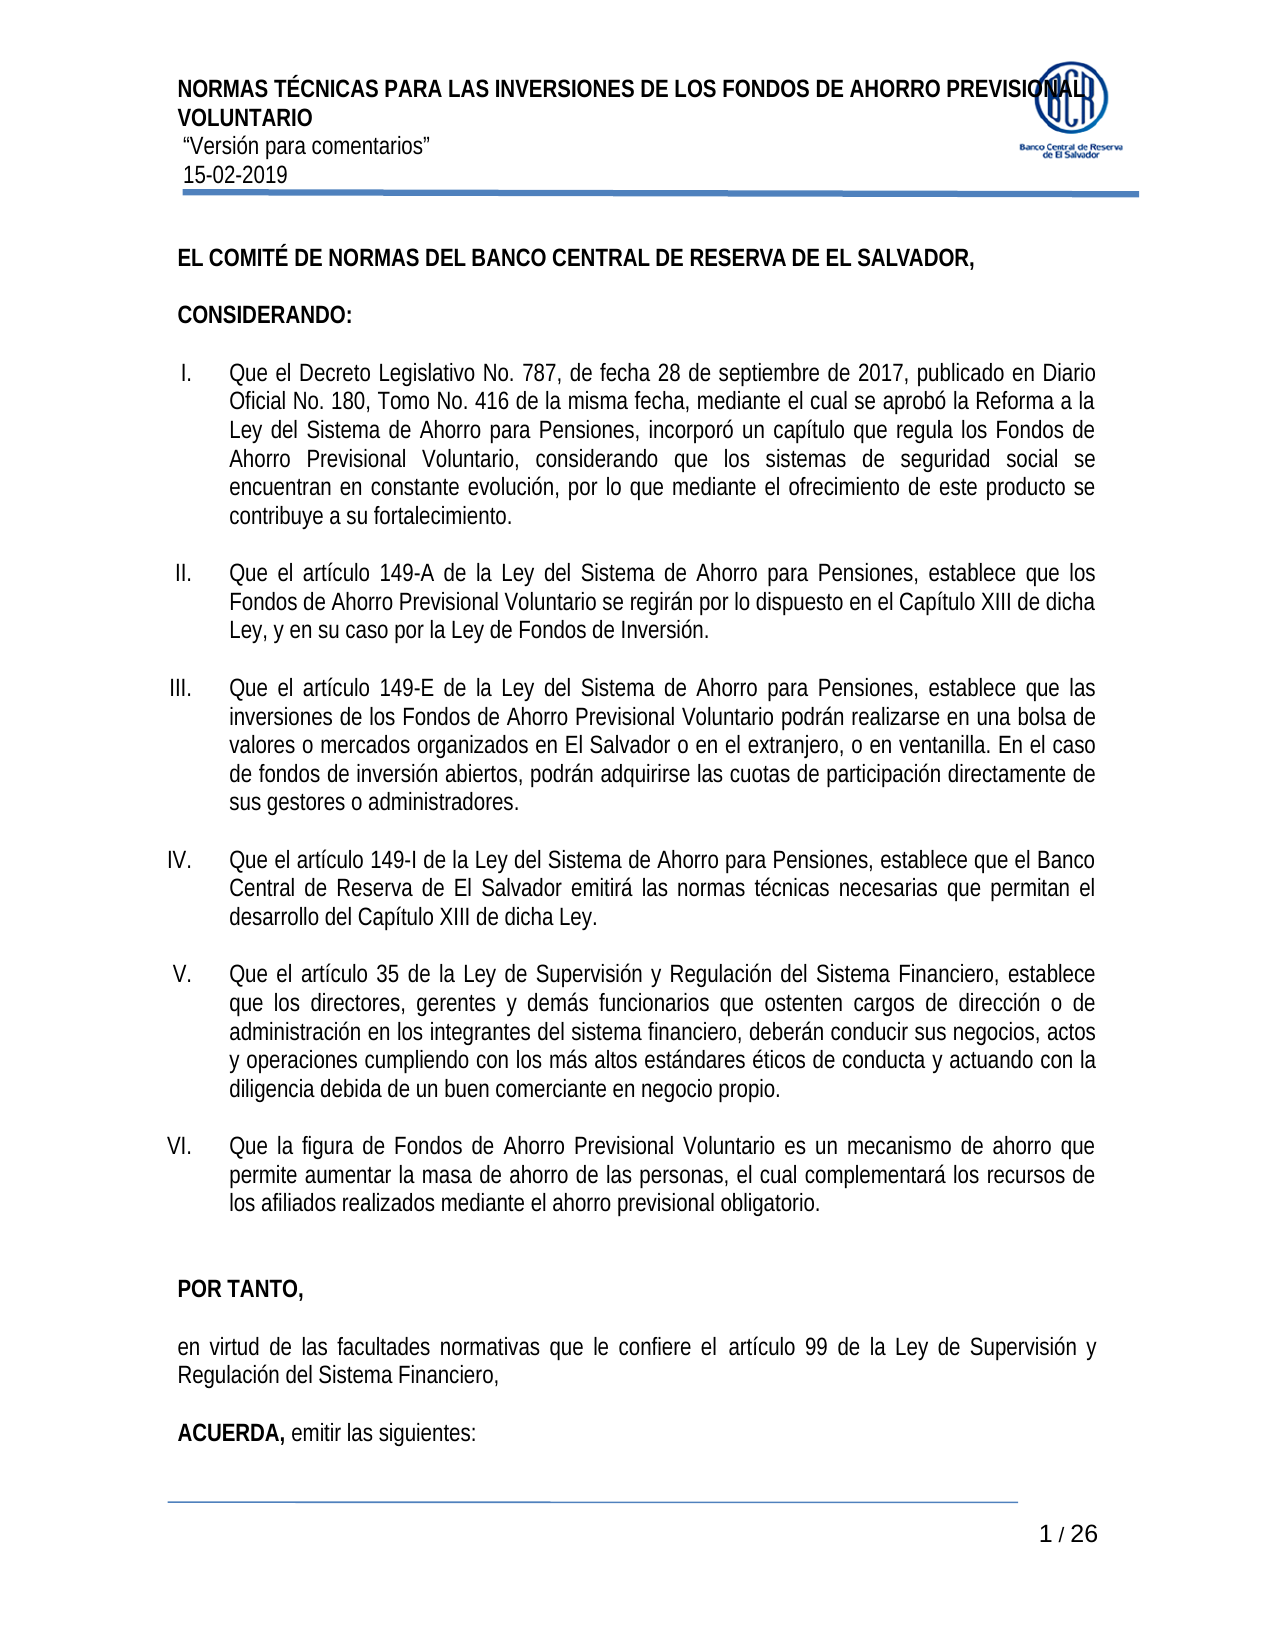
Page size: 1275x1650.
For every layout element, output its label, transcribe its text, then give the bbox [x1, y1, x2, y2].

list Que el artículo 149-I de la Ley del Sistema de Ahorro para Pensiones, establece que el Banco Central de Reserva de El Salvador emitirá las normas técnicas necesarias que permitan el desarrollo del Capítulo XIII de dicha Ley. [192, 845, 1098, 931]
subtitle EL COMITÉ DE NORMAS DEL BANCO CENTRAL DE RESERVA DE EL SALVADOR, [177, 243, 1098, 272]
text ACUERDA, emitir las siguientes: [177, 1418, 1098, 1446]
picture [1010, 51, 1134, 173]
list Que el artículo 149-A de la Ley del Sistema de Ahorro para Pensiones, establece que los Fondos de Ahorro Previsional Voluntario se regirán por lo dispuesto en el Capítulo XIII de dicha Ley, y en su caso por la Ley de Fondos de Inversión. [192, 558, 1098, 644]
text POR TANTO, [177, 1274, 1098, 1303]
text en virtud de las facultades normativas que le confiere el artículo 99 de la Ley de Supervisión y Regulación del Sistema Financiero, [177, 1332, 1098, 1389]
list Que el Decreto Legislativo No. 787, de fecha 28 de septiembre de 2017, publicado en Diario Oficial No. 180, Tomo No. 416 de la misma fecha, mediante el cual se aprobó la Reforma a la Ley del Sistema de Ahorro para Pensiones, incorporó un capítulo que regula los Fondos de Ahorro Previsional Voluntario, considerando que los sistemas de seguridad social se encuentran en constante evolución, por lo que mediante el ofrecimiento de este producto se contribuye a su fortalecimiento. [192, 358, 1098, 529]
list Que el artículo 149-E de la Ley del Sistema de Ahorro para Pensiones, establece que las inversiones de los Fondos de Ahorro Previsional Voluntario podrán realizarse en una bolsa de valores o mercados organizados en El Salvador o en el extranjero, o en ventanilla. En el caso de fondos de inversión abiertos, podrán adquirirse las cuotas de participación directamente de sus gestores o administradores. [192, 673, 1098, 816]
list Que la figura de Fondos de Ahorro Previsional Voluntario es un mecanismo de ahorro que permite aumentar la masa de ahorro de las personas, el cual complementará los recursos de los afiliados realizados mediante el ahorro previsional obligatorio. [192, 1131, 1098, 1217]
text CONSIDERANDO: [177, 300, 1098, 329]
list Que el artículo 35 de la Ley de Supervisión y Regulación del Sistema Financiero, establece que los directores, gerentes y demás funcionarios que ostenten cargos de dirección o de administración en los integrantes del sistema financiero, deberán conducir sus negocios, actos y operaciones cumpliendo con los más altos estándares éticos de conducta y actuando con la diligencia debida de un buen comerciante en negocio propio. [192, 959, 1098, 1102]
